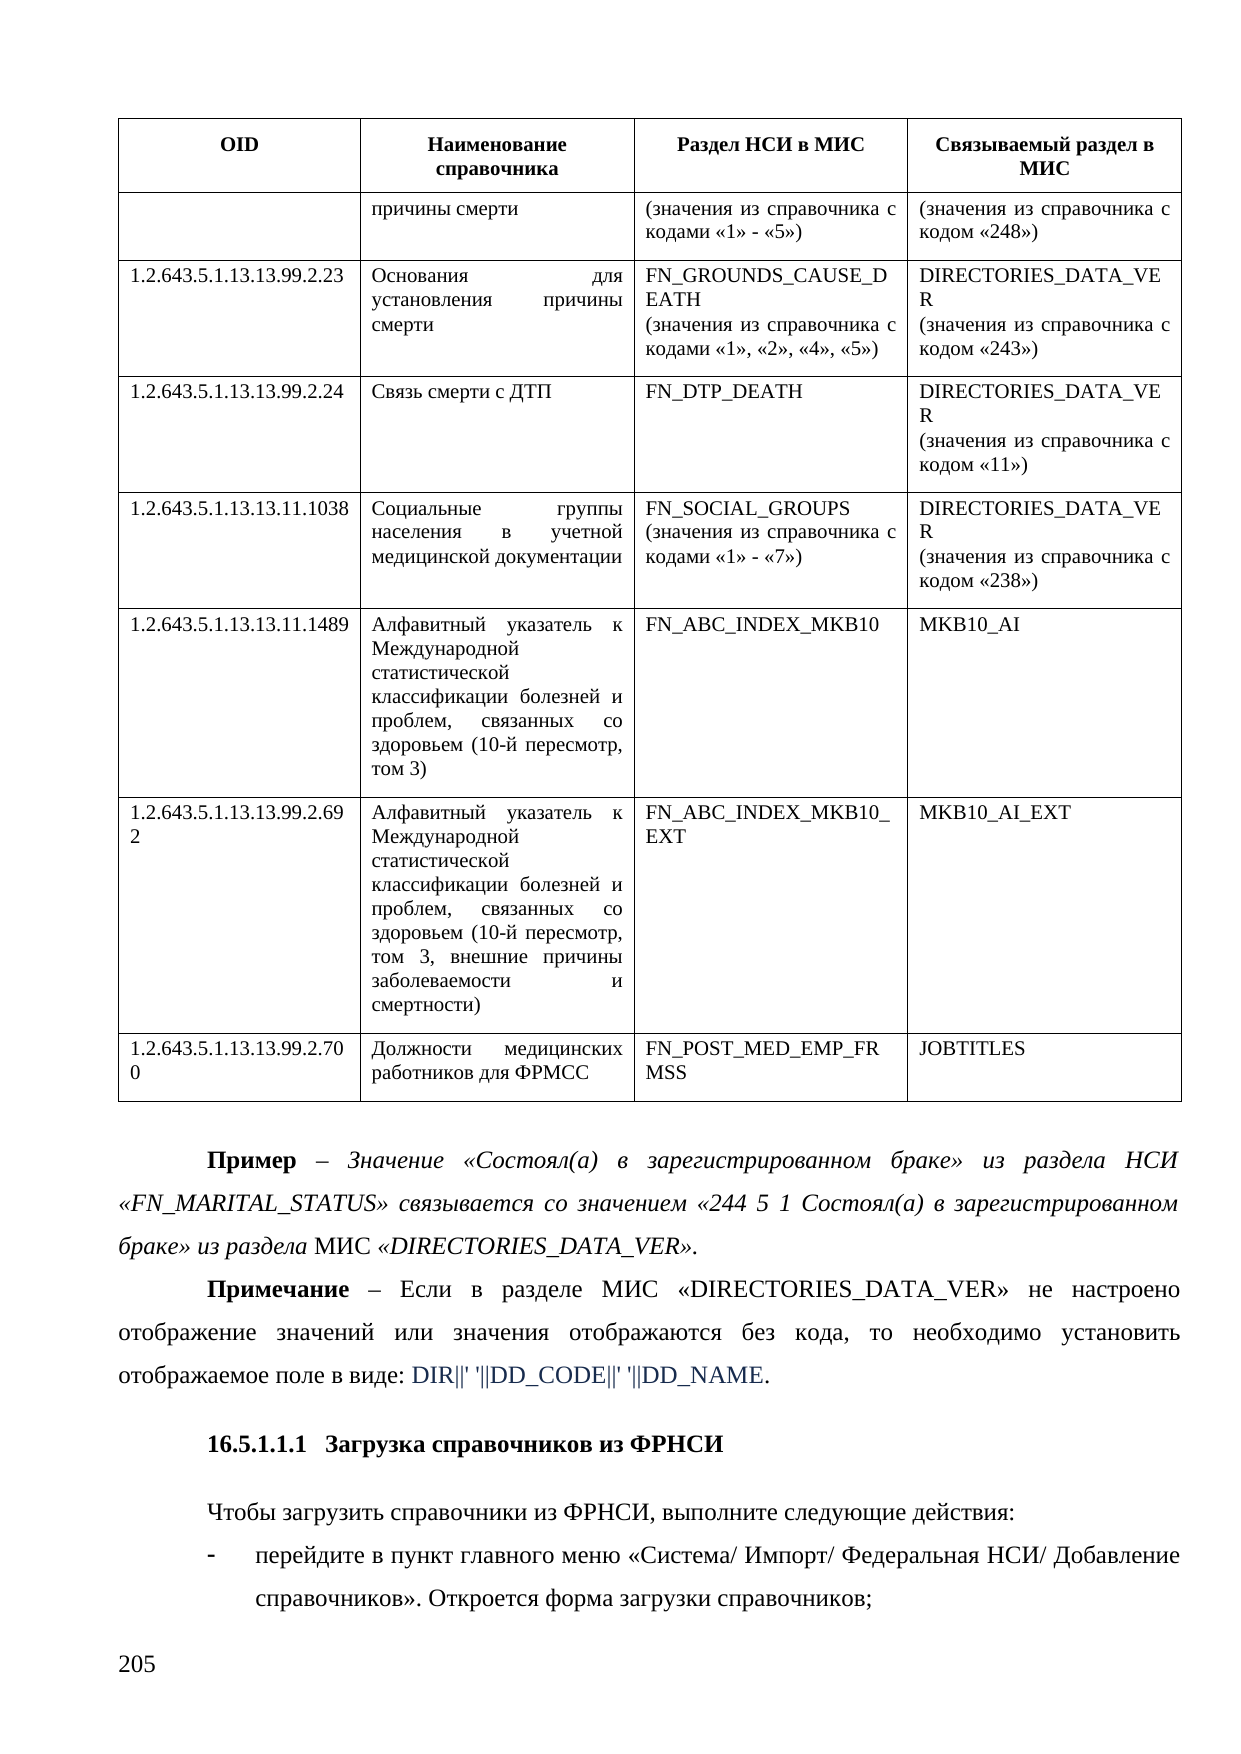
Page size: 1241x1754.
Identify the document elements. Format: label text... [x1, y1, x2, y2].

text Примечание – Если в разделе МИС «DIRECTORIES_DATA_VER» не настроено отображение значений или значения отображаются без кода, то необходимо установить отображаемое поле в виде: DIR||' '||DD_CODE||' '||DD_NAME. [118, 1274, 1181, 1389]
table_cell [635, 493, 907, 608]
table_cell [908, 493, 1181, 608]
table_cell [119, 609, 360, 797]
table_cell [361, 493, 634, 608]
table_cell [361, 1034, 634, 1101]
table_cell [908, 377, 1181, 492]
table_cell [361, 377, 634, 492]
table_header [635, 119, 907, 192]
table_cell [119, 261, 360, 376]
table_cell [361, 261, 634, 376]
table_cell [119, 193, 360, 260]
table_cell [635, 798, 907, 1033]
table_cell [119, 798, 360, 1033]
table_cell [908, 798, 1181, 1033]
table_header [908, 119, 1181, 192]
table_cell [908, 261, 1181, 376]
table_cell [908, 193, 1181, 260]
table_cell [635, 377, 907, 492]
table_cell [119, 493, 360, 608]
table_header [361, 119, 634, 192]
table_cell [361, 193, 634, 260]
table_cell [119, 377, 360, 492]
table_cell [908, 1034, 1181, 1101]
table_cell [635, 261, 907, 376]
list перейдите в пункт главного меню «Система/ Импорт/ Федеральная НСИ/ Добавление справочников». Откроется форма загрузки справочников; [207, 1540, 1181, 1612]
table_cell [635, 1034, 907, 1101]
subtitle Загрузка справочников из ФРНСИ [207, 1429, 1181, 1457]
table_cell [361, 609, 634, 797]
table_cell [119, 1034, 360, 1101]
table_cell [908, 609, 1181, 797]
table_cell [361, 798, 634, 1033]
title Чтобы загрузить справочники из ФРНСИ, выполните следующие действия: [118, 1497, 1181, 1526]
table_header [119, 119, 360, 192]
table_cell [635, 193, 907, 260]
text Пример – Значение «Состоял(а) в зарегистрированном браке» из раздела НСИ «FN_MARITAL_STATUS» связывается со значением «244 5 1 Состоял(а) в зарегистрированном браке» из раздела МИС «DIRECTORIES_DATA_VER». [118, 1145, 1181, 1260]
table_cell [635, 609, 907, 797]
